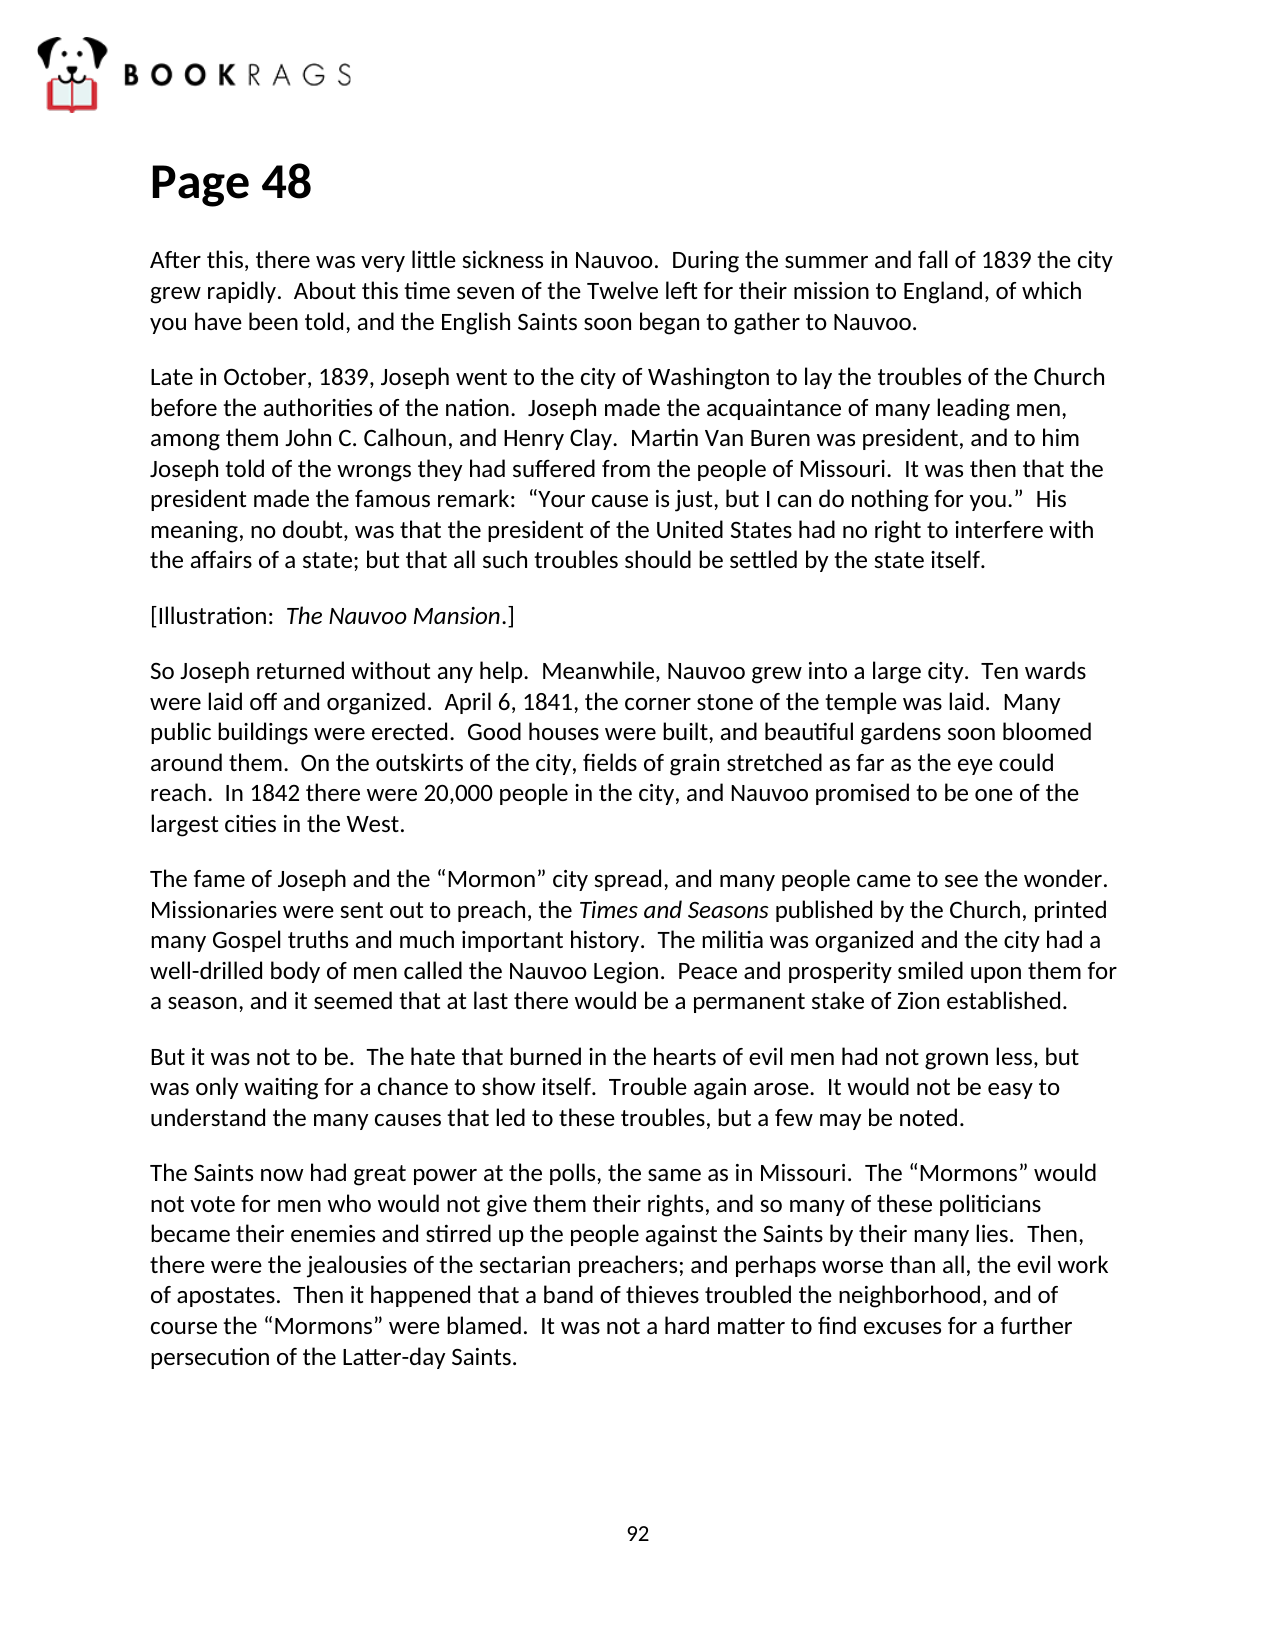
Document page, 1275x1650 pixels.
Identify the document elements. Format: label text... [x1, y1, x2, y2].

text The Saints now had great power at the polls, the same as in Missouri. The “Mormons” would not vote for men who would not give them their rights, and so many of these politicians became their enemies and stirred up the people against the Saints by their many lies. Then, there were the jealousies of the sectarian preachers; and perhaps worse than all, the evil work of apostates. Then it happened that a band of thieves troubled the neighborhood, and of course the “Mormons” were blamed. It was not a hard matter to find excuses for a further persecution of the Latter-day Saints. [150, 1158, 1125, 1371]
text But it was not to be. The hate that burned in the hearts of evil men had not grown less, but was only waiting for a chance to show itself. Trouble again arose. It would not be easy to understand the many causes that led to these troubles, but a few may be noted. [150, 1041, 1125, 1133]
text [Illustration: The Nauvoo Mansion.] [150, 600, 1125, 630]
text The fame of Joseph and the “Mormon” city spread, and many people came to see the wonder. Missionaries were sent out to preach, the Times and Seasons published by the Church, printed many Gospel truths and much important history. The militia was organized and the city had a well-drilled body of men called the Nauvoo Legion. Peace and prosperity smiled upon them for a season, and it seemed that at last there would be a permanent stake of Zion established. [150, 863, 1125, 1016]
text Page 48 [150, 150, 1125, 211]
text After this, there was very little sickness in Nauvoo. During the summer and fall of 1839 the city grew rapidly. About this time seven of the Twelve left for their mission to England, of which you have been told, and the English Saints soon began to gather to Nauvoo. [150, 244, 1125, 336]
text So Joseph returned without any help. Meanwhile, Nauvoo grew into a large city. Ten wards were laid off and organized. April 6, 1841, the corner stone of the temple was laid. Many public buildings were erected. Good houses were built, and beautiful gardens soon bloomed around them. On the outskirts of the city, fields of grain stretched as far as the eye could reach. In 1842 there were 20,000 people in the city, and Nauvoo promised to be one of the largest cities in the West. [150, 655, 1125, 838]
picture [37, 37, 351, 113]
text Late in October, 1839, Joseph went to the city of Washington to lay the troubles of the Church before the authorities of the nation. Joseph made the acquaintance of many leading men, among them John C. Calhoun, and Henry Clay. Martin Van Buren was president, and to him Joseph told of the wrongs they had suffered from the people of Missouri. It was then that the president made the famous remark: “Your cause is just, but I can do nothing for you.” His meaning, no doubt, was that the president of the United States had no right to interfere with the affairs of a state; but that all such troubles should be settled by the state itself. [150, 361, 1125, 575]
